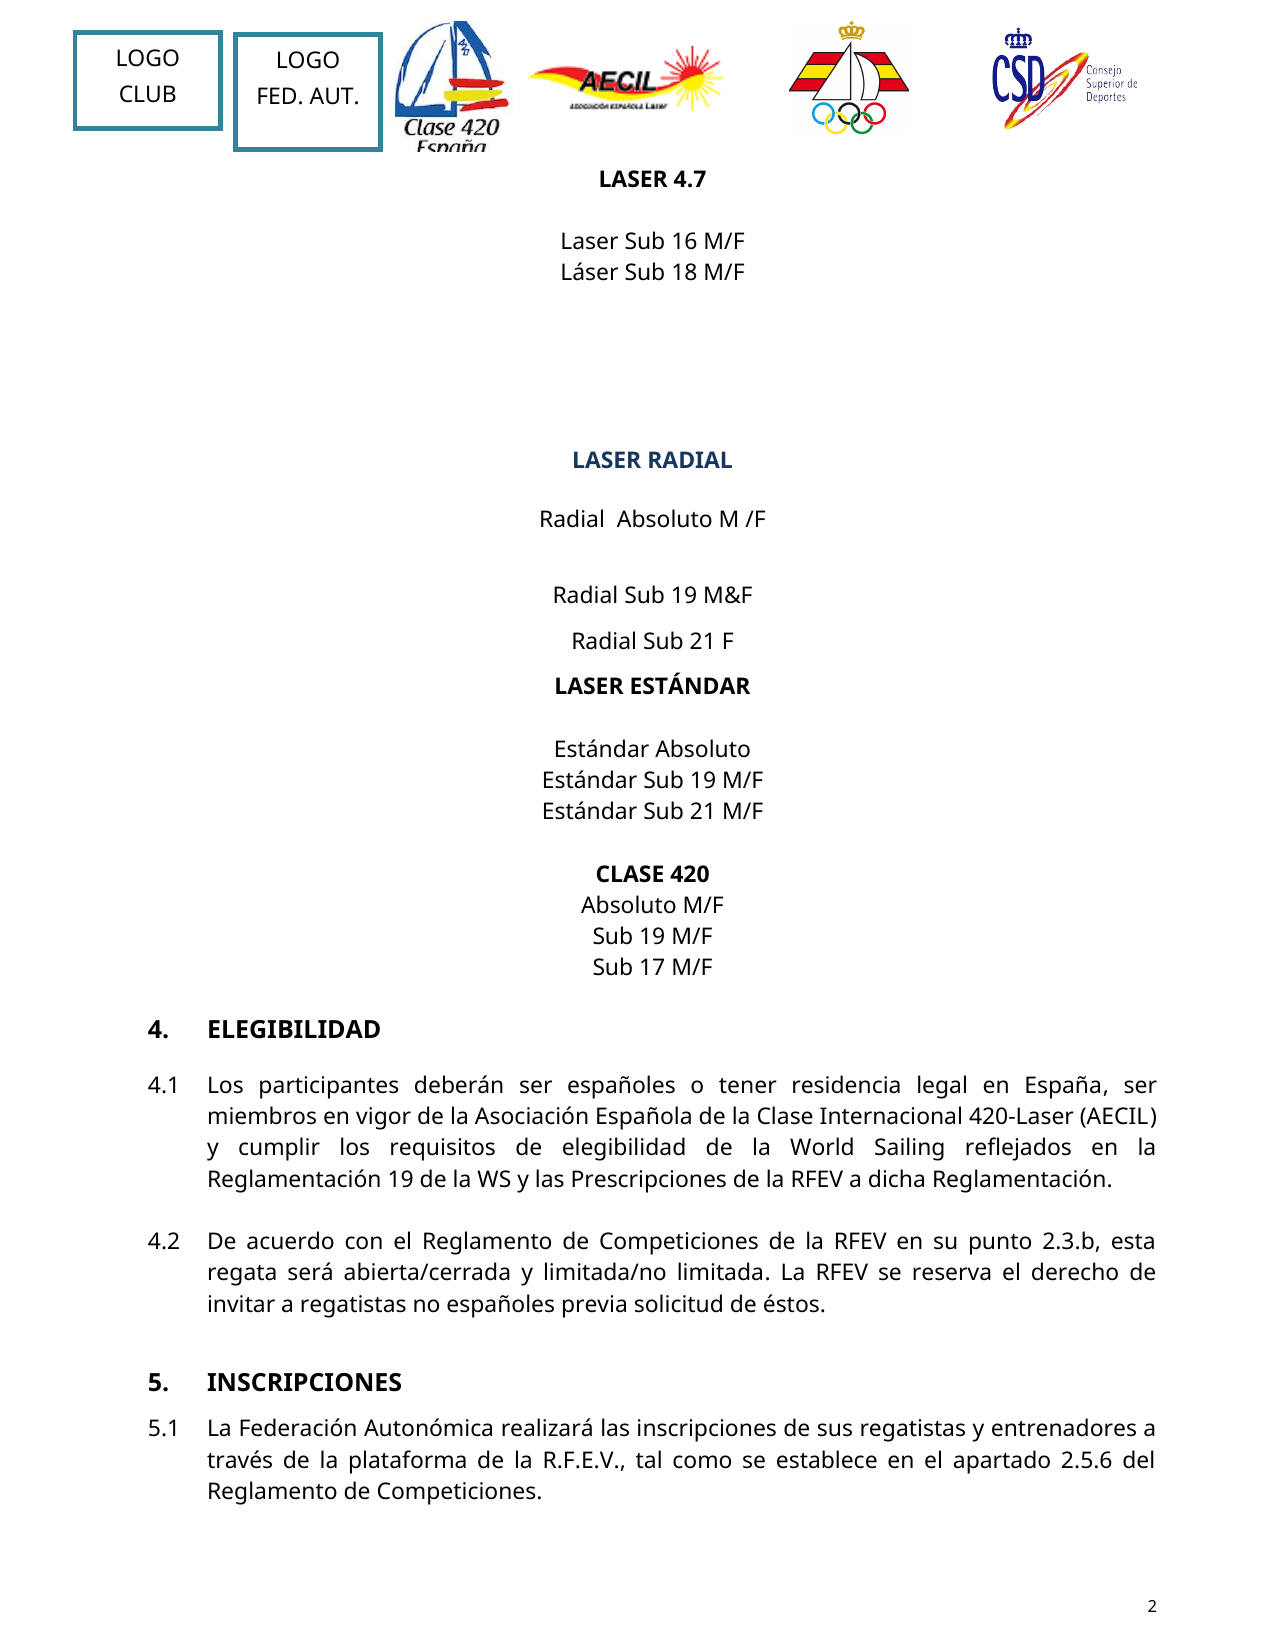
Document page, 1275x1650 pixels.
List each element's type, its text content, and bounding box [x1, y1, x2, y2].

text Láser Sub 18 M/F [148, 256, 1157, 287]
text Absoluto M/F [148, 889, 1157, 920]
text LASER 4.7 [148, 162, 1157, 194]
text Laser Sub 16 M/F [148, 225, 1157, 256]
picture [386, 21, 516, 152]
text Radial Sub 19 M&F [148, 579, 1157, 611]
text 4.1 Los participantes deberán ser españoles o tener residencia legal en España, ser miembros en vigor de la Asociación Española de la Clase Internacional 420-Laser (AECIL) y cumplir los requisitos de elegibilidad de la World Sailing reflejados en la Reglamentación 19 de la WS y las Prescripciones de la RFEV a dicha Reglamentación. [148, 1069, 1157, 1194]
text LASER ESTÁNDAR [148, 670, 1157, 701]
text 4.2 De acuerdo con el Reglamento de Competiciones de la RFEV en su punto 2.3.b, esta regata será abierta/cerrada y limitada/no limitada. La RFEV se reserva el derecho de invitar a regatistas no españoles previa solicitud de éstos. [148, 1225, 1157, 1319]
text CLASE 420 [148, 858, 1157, 889]
text 5. INSCRIPCIONES [148, 1364, 1157, 1398]
picture [528, 46, 724, 111]
text LASER RADIAL [148, 444, 1157, 475]
text Sub 19 M/F [148, 920, 1157, 951]
text 4. ELEGIBILIDAD [148, 1011, 1157, 1045]
text Sub 17 M/F [148, 951, 1157, 983]
picture [788, 21, 909, 134]
text Estándar Sub 19 M/F [148, 764, 1157, 795]
text Estándar Absoluto [148, 733, 1157, 764]
picture [986, 27, 1138, 135]
text 5.1 La Federación Autonómica realizará las inscripciones de sus regatistas y entrenadores a través de la plataforma de la R.F.E.V., tal como se establece en el apartado 2.5.6 del Reglamento de Competiciones. [148, 1412, 1157, 1506]
text Radial Sub 21 F [148, 625, 1157, 656]
text Estándar Sub 21 M/F [148, 795, 1157, 826]
text Radial Absoluto M /F [148, 503, 1157, 534]
